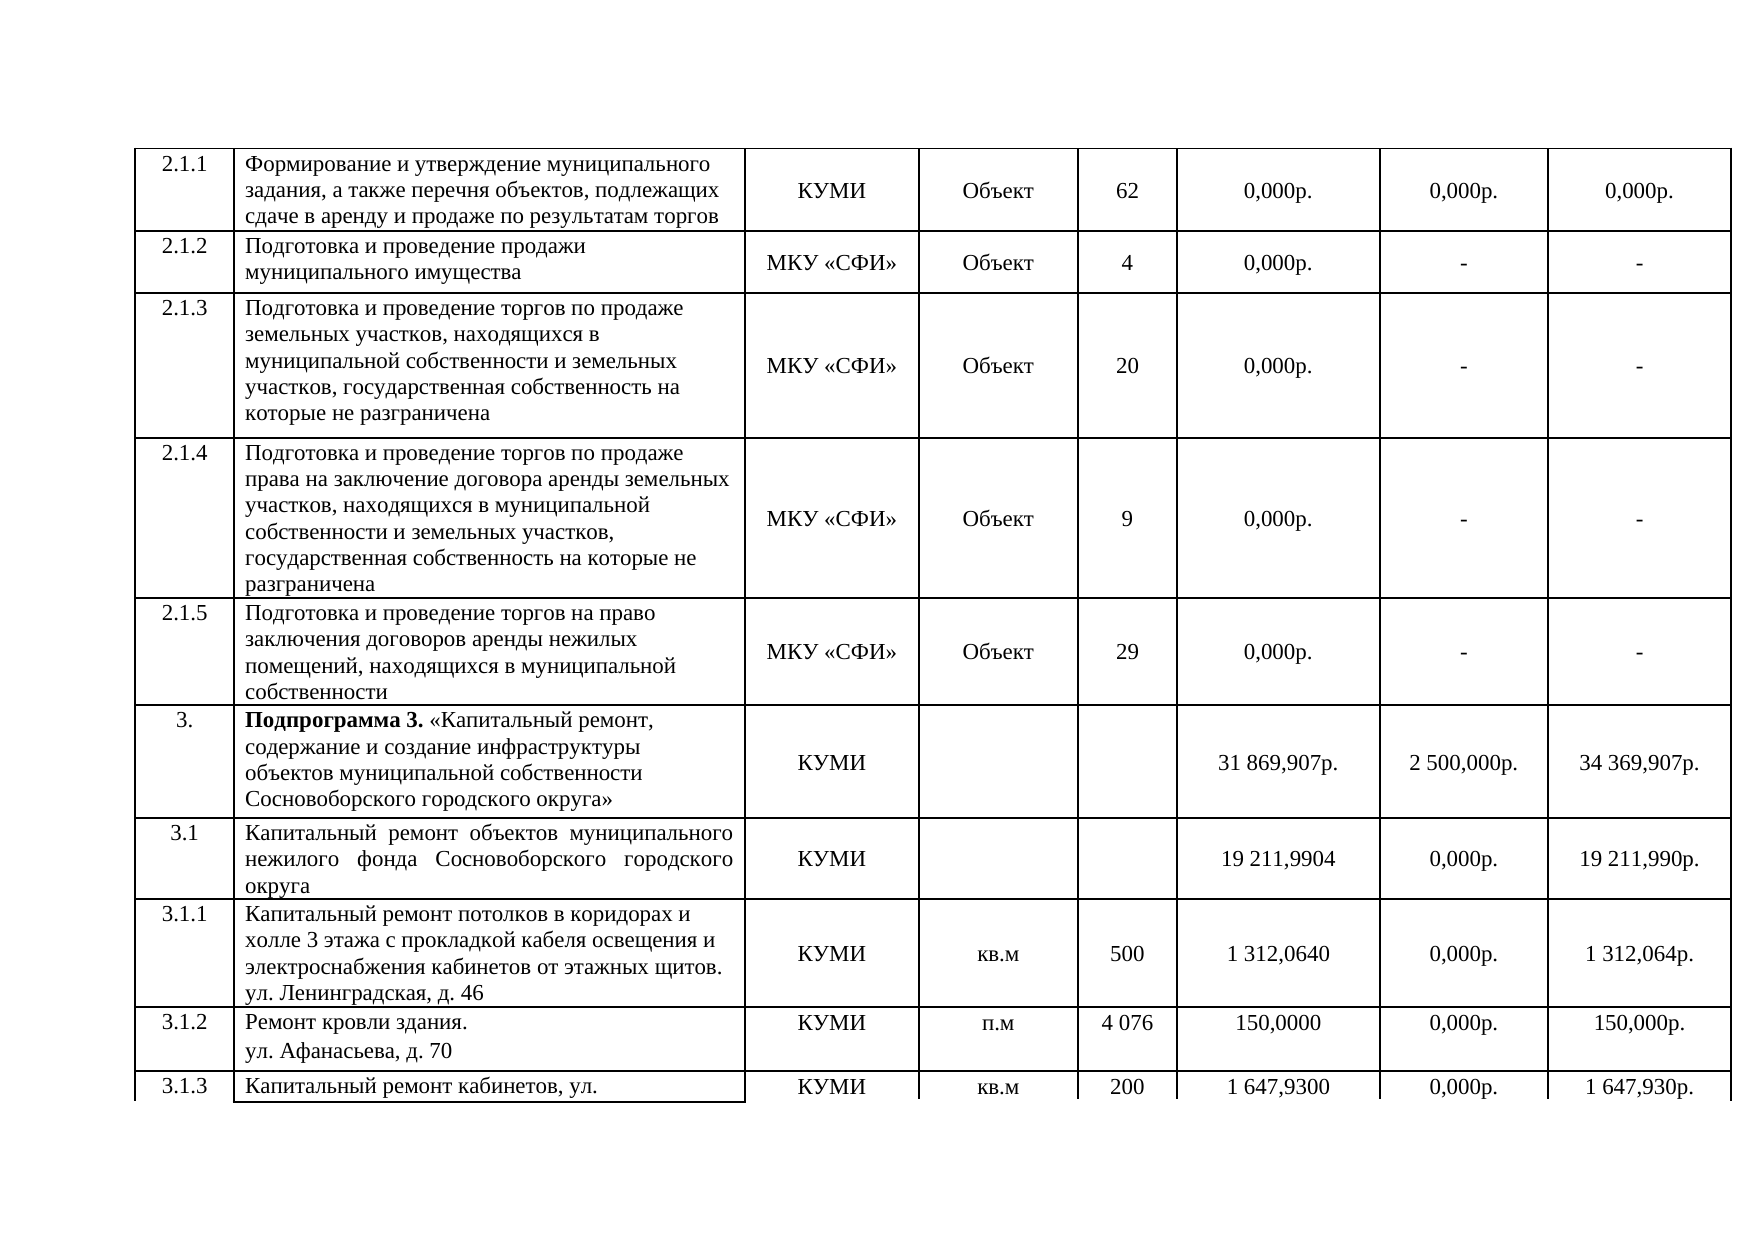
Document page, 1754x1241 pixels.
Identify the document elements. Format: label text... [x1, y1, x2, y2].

table_cell - [1549, 294, 1730, 437]
table_cell [746, 1037, 918, 1070]
table_cell Объект [920, 232, 1077, 292]
table_cell [1079, 819, 1176, 898]
table_cell Объект [920, 599, 1077, 704]
table_cell 2.1.5 [136, 599, 233, 704]
table_cell 3.1 [136, 819, 233, 898]
table_cell [136, 1037, 233, 1070]
table_cell - [1381, 294, 1547, 437]
table_cell 0,000р. [1178, 149, 1379, 230]
table_cell Капитальный ремонт объектов муниципального нежилого фонда Сосновоборского городского округа [235, 819, 744, 898]
table_cell 0,000р. [1178, 599, 1379, 704]
table_cell МКУ «СФИ» [746, 294, 918, 437]
table_cell КУМИ [746, 900, 918, 1006]
table_cell - [1549, 599, 1730, 704]
table_cell 1 647,930р. [1548, 1072, 1730, 1101]
table_cell МКУ «СФИ» [746, 599, 918, 704]
table_cell 9 [1079, 439, 1176, 597]
table_cell 3.1.3 [136, 1072, 233, 1101]
table_cell [1178, 1037, 1379, 1070]
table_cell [235, 1072, 744, 1101]
table_cell 150,000р. [1549, 1008, 1730, 1037]
table_cell [1549, 1037, 1730, 1070]
table_cell 200 [1078, 1072, 1177, 1101]
table_cell КУМИ [746, 819, 918, 898]
table_cell [920, 1037, 1077, 1070]
table_cell 62 [1079, 149, 1176, 230]
table_cell 0,000р. [1381, 900, 1547, 1006]
table_cell 19 211,990р. [1549, 819, 1730, 898]
table_cell КУМИ [746, 1072, 918, 1101]
table_cell 19 211,9904 [1178, 819, 1379, 898]
table_cell кв.м [919, 1072, 1078, 1101]
table_cell Ремонт кровли здания. [235, 1008, 744, 1037]
table_cell 31 869,907р. [1178, 706, 1379, 817]
table_cell 1 312,064р. [1549, 900, 1730, 1006]
table_cell КУМИ [746, 706, 918, 817]
table_cell Объект [920, 149, 1077, 230]
table_cell 2 500,000р. [1381, 706, 1547, 817]
table_cell кв.м [920, 900, 1077, 1006]
table_cell 4 [1079, 232, 1176, 292]
table_cell 29 [1079, 599, 1176, 704]
table_cell 2.1.2 [136, 232, 233, 292]
table_cell [920, 819, 1077, 898]
table_cell МКУ «СФИ» [746, 439, 918, 597]
table_cell п.м [920, 1008, 1077, 1037]
table_cell 4 076 [1079, 1008, 1176, 1037]
table_cell 2.1.4 [136, 439, 233, 597]
table_cell [920, 706, 1077, 817]
table_cell - [1381, 599, 1547, 704]
table_cell 2.1.1 [136, 149, 233, 230]
table_cell - [1381, 439, 1547, 597]
table_cell Подготовка и проведение продажи муниципального имущества [235, 232, 744, 292]
table_cell 3.1.1 [136, 900, 233, 1006]
table_cell [1381, 1037, 1547, 1070]
table_cell [1079, 706, 1176, 817]
table_cell - [1381, 232, 1547, 292]
table_cell 20 [1079, 294, 1176, 437]
table_cell 34 369,907р. [1549, 706, 1730, 817]
table_cell Подготовка и проведение торгов по продаже права на заключение договора аренды земельных участков, находящихся в муниципальной собственности и земельных участков, государственная собственность на которые не разграничена [235, 439, 744, 597]
table_cell Подпрограмма 3. «Капитальный ремонт, содержание и создание инфраструктуры объектов муниципальной собственности Сосновоборского городского округа» [235, 706, 744, 817]
table_cell 0,000р. [1178, 439, 1379, 597]
table_cell 3. [136, 706, 233, 817]
table_cell - [1549, 439, 1730, 597]
table_cell 0,000р. [1549, 149, 1730, 230]
table_cell 0,000р. [1381, 1008, 1547, 1037]
table_cell КУМИ [746, 149, 918, 230]
table_cell Объект [920, 294, 1077, 437]
table_cell Подготовка и проведение торгов на право заключения договоров аренды нежилых помещений, находящихся в муниципальной собственности [235, 599, 744, 704]
table_cell - [1549, 232, 1730, 292]
table_cell МКУ «СФИ» [746, 232, 918, 292]
table_cell КУМИ [746, 1008, 918, 1037]
table_cell [1079, 1037, 1176, 1070]
table_cell 1 647,9300 [1177, 1072, 1379, 1101]
table_cell 0,000р. [1380, 1072, 1548, 1101]
table_cell Формирование и утверждение муниципального задания, а также перечня объектов, подлежащих сдаче в аренду и продаже по результатам торгов [235, 149, 744, 230]
table_cell ул. Афанасьева, д. 70 [235, 1037, 744, 1070]
table_cell 3.1.2 [136, 1008, 233, 1037]
table_cell 150,0000 [1178, 1008, 1379, 1037]
table_cell Подготовка и проведение торгов по продаже земельных участков, находящихся в муниципальной собственности и земельных участков, государственная собственность на которые не разграничена [235, 294, 744, 437]
table_cell 0,000р. [1381, 149, 1547, 230]
table_cell 0,000р. [1381, 819, 1547, 898]
table_cell 2.1.3 [136, 294, 233, 437]
table_cell Объект [920, 439, 1077, 597]
table_cell Капитальный ремонт потолков в коридорах и холле 3 этажа с прокладкой кабеля освещения и электроснабжения кабинетов от этажных щитов. ул. Ленинградская, д. 46 [235, 900, 744, 1006]
table_cell 500 [1079, 900, 1176, 1006]
table_cell 0,000р. [1178, 294, 1379, 437]
table_cell 1 312,0640 [1178, 900, 1379, 1006]
table_cell 0,000р. [1178, 232, 1379, 292]
